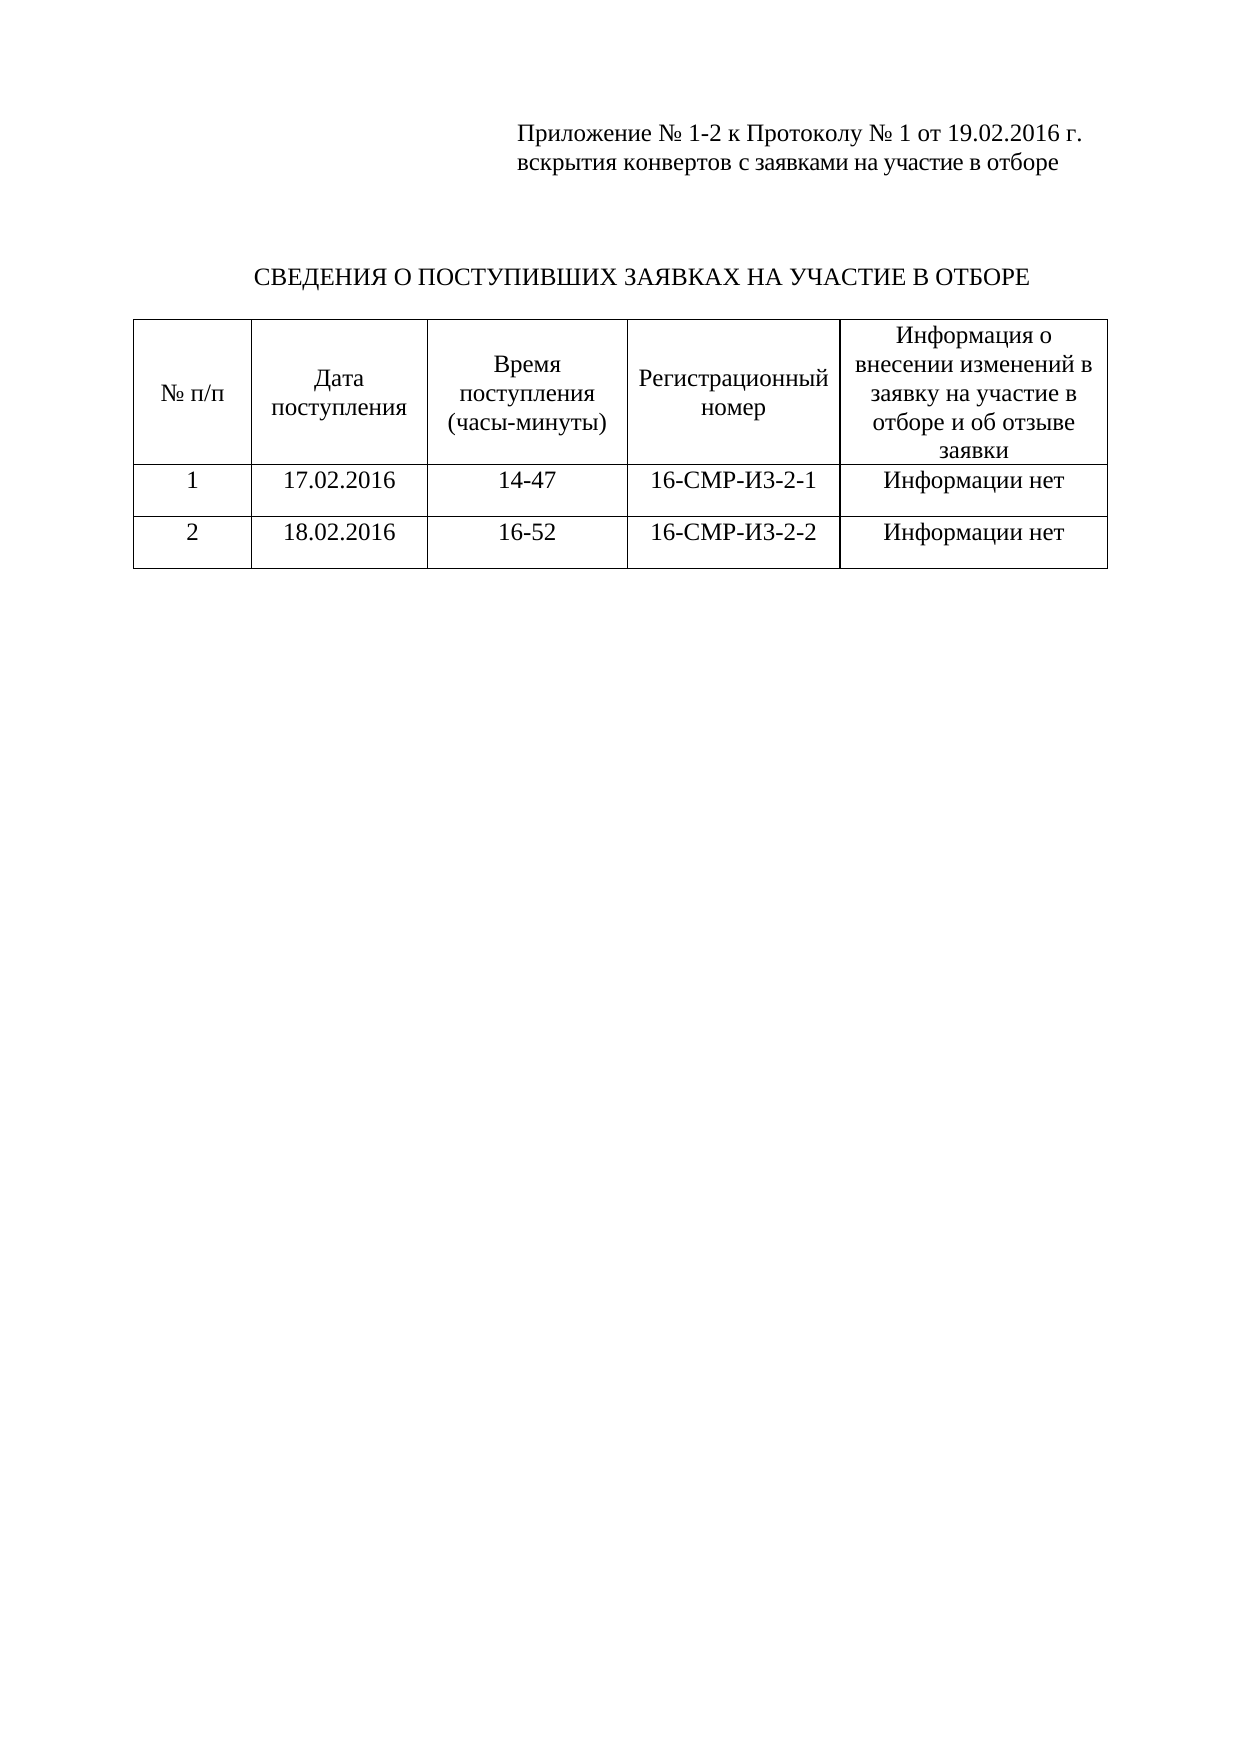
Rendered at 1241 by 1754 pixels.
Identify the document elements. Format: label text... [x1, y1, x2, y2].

table_cell 18.02.2016 [252, 517, 427, 568]
table_cell Информации нет [841, 465, 1107, 516]
table_header Дата поступления [252, 320, 427, 464]
table_cell 16-СМР-И3-2-2 [628, 517, 839, 568]
table_cell 2 [134, 517, 251, 568]
table_header Информация о внесении изменений в заявку на участие в отборе и об отзыве заявки [841, 320, 1107, 464]
table_header Время поступления (часы-минуты) [428, 320, 627, 464]
table_cell 14-47 [428, 465, 627, 516]
text СВЕДЕНИЯ О ПОСТУПИВШИХ ЗАЯВКАХ НА УЧАСТИЕ В ОТБОРЕ [133, 262, 1152, 291]
table_header Регистрационный номер [628, 320, 839, 464]
table_cell 16-СМР-И3-2-1 [628, 465, 839, 516]
table_cell Информации нет [841, 517, 1107, 568]
table_cell 17.02.2016 [252, 465, 427, 516]
table_cell 16-52 [428, 517, 627, 568]
text Приложение № 1-2 к Протоколу № 1 от 19.02.2016 г. вскрытия конвертов с заявками на участие в отборе [517, 118, 1152, 176]
table_cell 1 [134, 465, 251, 516]
table_header № п/п [134, 320, 251, 464]
